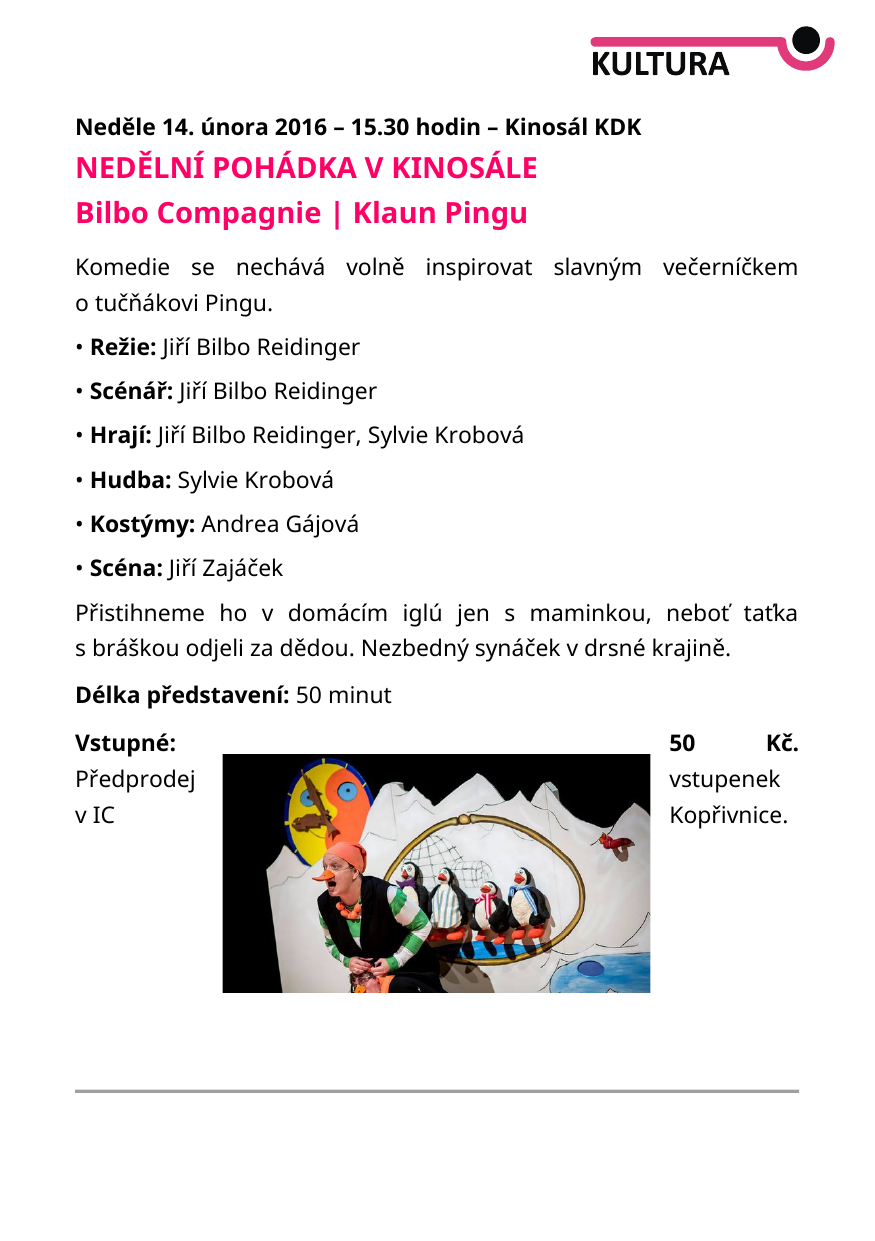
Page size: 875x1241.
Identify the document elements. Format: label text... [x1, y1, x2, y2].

text Délka představení: 50 minut [75, 679, 799, 710]
text • Hudba: Sylvie Krobová [75, 464, 799, 495]
picture [222, 754, 651, 993]
text Neděle 14. února 2016 – 15.30 hodin – Kinosál KDK [75, 111, 799, 142]
text • Scénář: Jiří Bilbo Reidinger [75, 375, 799, 406]
text • Hrají: Jiří Bilbo Reidinger, Sylvie Krobová [75, 419, 799, 451]
text • Kostýmy: Andrea Gájová [75, 508, 799, 539]
text • Režie: Jiří Bilbo Reidinger [75, 331, 799, 362]
text Přistihneme ho v domácím iglú jen s maminkou, neboť taťka s bráškou odjeli za dědou. Nezbedný synáček v drsné krajině. [75, 596, 799, 664]
text NEDĚLNÍ POHÁDKA V KINOSÁLE [75, 147, 799, 187]
text Vstupné: 50 Kč. Předprodej vstupenek v IC Kopřivnice. [75, 727, 799, 830]
text • Scéna: Jiří Zajáček [75, 552, 799, 583]
text Komedie se nechává volně inspirovat slavným večerníčkem o tučňákovi Pingu. [75, 251, 799, 318]
text Bilbo Compagnie | Klaun Pingu [75, 192, 799, 232]
